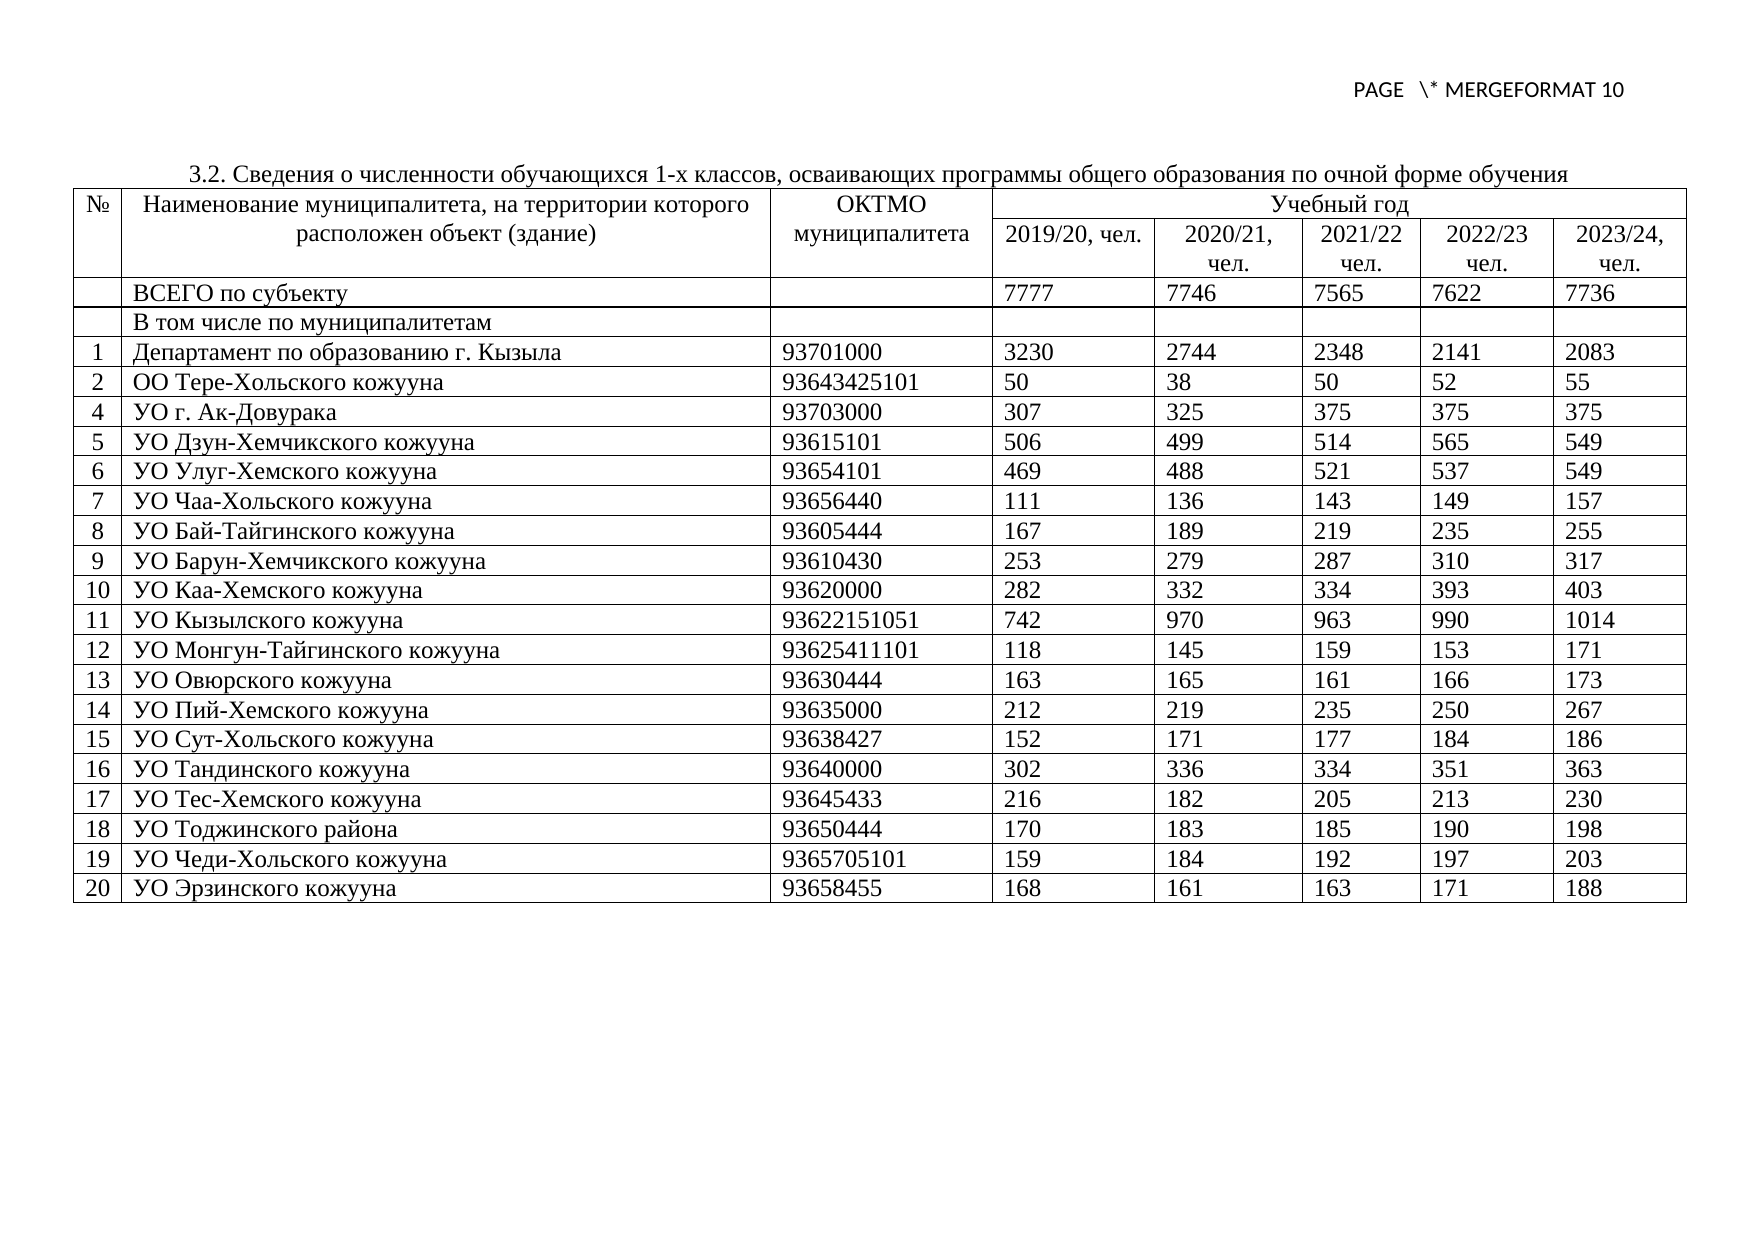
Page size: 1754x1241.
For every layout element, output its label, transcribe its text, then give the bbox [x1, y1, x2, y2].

table_cell 52 [1421, 367, 1553, 396]
table_cell 565 [1421, 427, 1553, 455]
table_cell 93650444 [771, 814, 992, 843]
table_cell 2083 [1554, 337, 1686, 366]
table_cell 963 [1303, 605, 1420, 634]
table_cell 213 [1421, 784, 1553, 813]
table_cell 219 [1155, 695, 1302, 723]
table_header Учебный год [993, 189, 1686, 218]
table_cell 177 [1303, 725, 1420, 753]
table_cell 93610430 [771, 546, 992, 574]
table_cell 212 [993, 695, 1154, 723]
table_cell 93643425101 [771, 367, 992, 396]
table_cell 375 [1421, 397, 1553, 426]
table_cell 219 [1303, 516, 1420, 545]
table_cell 1014 [1554, 605, 1686, 634]
table_cell 38 [1155, 367, 1302, 396]
table_cell УО Тандинского кожууна [122, 754, 770, 783]
table_cell [771, 308, 992, 336]
table_cell [771, 278, 992, 306]
table_cell [993, 308, 1154, 336]
table_cell 93625411101 [771, 635, 992, 664]
table_cell 183 [1155, 814, 1302, 843]
table_cell 93605444 [771, 516, 992, 545]
table_cell 3230 [993, 337, 1154, 366]
table_cell УО Тоджинского района [122, 814, 770, 843]
table_cell 18 [74, 814, 121, 843]
table_cell 521 [1303, 456, 1420, 485]
table_cell 2348 [1303, 337, 1420, 366]
table_cell 205 [1303, 784, 1420, 813]
table_cell 514 [1303, 427, 1420, 455]
table_cell 351 [1421, 754, 1553, 783]
table_cell УО Пий-Хемского кожууна [122, 695, 770, 723]
table_cell УО Чеди-Хольского кожууна [122, 844, 770, 872]
table_cell 537 [1421, 456, 1553, 485]
table_cell 2022/23 чел. [1421, 219, 1553, 277]
table_cell 189 [1155, 516, 1302, 545]
table_cell 742 [993, 605, 1154, 634]
table_cell 549 [1554, 456, 1686, 485]
table_cell 230 [1554, 784, 1686, 813]
table_cell 310 [1421, 546, 1553, 574]
table_cell [1554, 308, 1686, 336]
table_cell [1421, 308, 1553, 336]
table_cell 549 [1554, 427, 1686, 455]
table_cell 2021/22 чел. [1303, 219, 1420, 277]
table_cell 159 [993, 844, 1154, 872]
table_cell 93635000 [771, 695, 992, 723]
table_cell 7746 [1155, 278, 1302, 306]
table_cell 287 [1303, 546, 1420, 574]
table_cell 7736 [1554, 278, 1686, 306]
table_cell УО Овюрского кожууна [122, 665, 770, 694]
table_cell 20 [74, 874, 121, 902]
table_cell 93620000 [771, 576, 992, 604]
table_cell 165 [1155, 665, 1302, 694]
table_cell 163 [993, 665, 1154, 694]
table_cell 10 [74, 576, 121, 604]
table_cell УО Улуг-Хемского кожууна [122, 456, 770, 485]
table_cell 403 [1554, 576, 1686, 604]
table_cell 2744 [1155, 337, 1302, 366]
table_cell 1 [74, 337, 121, 366]
table_cell 143 [1303, 486, 1420, 515]
table_cell УО Тес-Хемского кожууна [122, 784, 770, 813]
table_cell УО Чаа-Хольского кожууна [122, 486, 770, 515]
table_cell 325 [1155, 397, 1302, 426]
text 3.2. Сведения о численности обучающихся 1-х классов, осваивающих программы общего образования по очной форме обучения [133, 159, 1624, 188]
table_cell [74, 278, 121, 306]
table_cell УО Монгун-Тайгинского кожууна [122, 635, 770, 664]
table_cell 990 [1421, 605, 1553, 634]
table_cell 168 [993, 874, 1154, 902]
table_cell 2023/24, чел. [1554, 219, 1686, 277]
table_cell УО Кызылского кожууна [122, 605, 770, 634]
table_cell 375 [1303, 397, 1420, 426]
table_cell 5 [74, 427, 121, 455]
table_cell 488 [1155, 456, 1302, 485]
table_cell 197 [1421, 844, 1553, 872]
table_cell 93645433 [771, 784, 992, 813]
table_cell 93638427 [771, 725, 992, 753]
table_cell 186 [1554, 725, 1686, 753]
table_cell 153 [1421, 635, 1553, 664]
table_cell 363 [1554, 754, 1686, 783]
table_cell 282 [993, 576, 1154, 604]
table_cell 93615101 [771, 427, 992, 455]
table_cell 171 [1155, 725, 1302, 753]
table_cell 173 [1554, 665, 1686, 694]
table_cell 393 [1421, 576, 1553, 604]
table_cell 9 [74, 546, 121, 574]
table_cell 7 [74, 486, 121, 515]
table_cell [74, 308, 121, 336]
table_cell 7777 [993, 278, 1154, 306]
table_cell 970 [1155, 605, 1302, 634]
table_cell 182 [1155, 784, 1302, 813]
table_cell УО Сут-Хольского кожууна [122, 725, 770, 753]
table_cell 216 [993, 784, 1154, 813]
table_cell 235 [1303, 695, 1420, 723]
table_cell 7565 [1303, 278, 1420, 306]
table_cell 8 [74, 516, 121, 545]
table_header ОКТМО муниципалитета [771, 189, 992, 277]
table_cell 11 [74, 605, 121, 634]
table_cell 93630444 [771, 665, 992, 694]
table_header Наименование муниципалитета, на территории которого расположен объект (здание) [122, 189, 770, 277]
table_cell 190 [1421, 814, 1553, 843]
table_cell 163 [1303, 874, 1420, 902]
table_cell 185 [1303, 814, 1420, 843]
table_cell 9365705101 [771, 844, 992, 872]
table_cell [1303, 308, 1420, 336]
table_cell 334 [1303, 576, 1420, 604]
table_cell 111 [993, 486, 1154, 515]
table_cell 14 [74, 695, 121, 723]
table_cell УО Каа-Хемского кожууна [122, 576, 770, 604]
table_cell 152 [993, 725, 1154, 753]
table_cell 136 [1155, 486, 1302, 515]
table_cell 235 [1421, 516, 1553, 545]
table_cell УО Эрзинского кожууна [122, 874, 770, 902]
table_cell 2020/21, чел. [1155, 219, 1302, 277]
table_cell 506 [993, 427, 1154, 455]
table_cell 198 [1554, 814, 1686, 843]
table_cell 50 [993, 367, 1154, 396]
table_cell 307 [993, 397, 1154, 426]
table_cell 161 [1155, 874, 1302, 902]
table_cell Департамент по образованию г. Кызыла [122, 337, 770, 366]
table_cell 93658455 [771, 874, 992, 902]
table_cell 2 [74, 367, 121, 396]
table_cell 55 [1554, 367, 1686, 396]
table_cell 7622 [1421, 278, 1553, 306]
table_cell В том числе по муниципалитетам [122, 308, 770, 336]
table_cell ВСЕГО по субъекту [122, 278, 770, 306]
table_cell [1155, 308, 1302, 336]
table_cell 4 [74, 397, 121, 426]
table_cell 336 [1155, 754, 1302, 783]
table_cell ОО Тере-Хольского кожууна [122, 367, 770, 396]
table_cell 203 [1554, 844, 1686, 872]
table_cell 50 [1303, 367, 1420, 396]
table_cell 93622151051 [771, 605, 992, 634]
table_cell УО Дзун-Хемчикского кожууна [122, 427, 770, 455]
table_cell 267 [1554, 695, 1686, 723]
table_cell 118 [993, 635, 1154, 664]
table_cell 171 [1554, 635, 1686, 664]
table_cell 167 [993, 516, 1154, 545]
table_cell 171 [1421, 874, 1553, 902]
table_cell 159 [1303, 635, 1420, 664]
table_cell 6 [74, 456, 121, 485]
table_cell 157 [1554, 486, 1686, 515]
table_cell 93701000 [771, 337, 992, 366]
table_cell 15 [74, 725, 121, 753]
table_cell 93656440 [771, 486, 992, 515]
table_cell 334 [1303, 754, 1420, 783]
table_cell 184 [1155, 844, 1302, 872]
table_cell УО Барун-Хемчикского кожууна [122, 546, 770, 574]
table_cell 145 [1155, 635, 1302, 664]
table_cell 184 [1421, 725, 1553, 753]
table_header № [74, 189, 121, 277]
table_cell 188 [1554, 874, 1686, 902]
table_cell 93703000 [771, 397, 992, 426]
table_cell 161 [1303, 665, 1420, 694]
table_cell 279 [1155, 546, 1302, 574]
table_cell 149 [1421, 486, 1553, 515]
table_cell 469 [993, 456, 1154, 485]
table_cell 19 [74, 844, 121, 872]
table_cell 166 [1421, 665, 1553, 694]
table_cell 2141 [1421, 337, 1553, 366]
table_cell 253 [993, 546, 1154, 574]
table_cell 16 [74, 754, 121, 783]
table_cell 17 [74, 784, 121, 813]
table_cell 12 [74, 635, 121, 664]
table_cell 93654101 [771, 456, 992, 485]
table_cell 317 [1554, 546, 1686, 574]
table_cell 170 [993, 814, 1154, 843]
table_cell 302 [993, 754, 1154, 783]
table_cell 499 [1155, 427, 1302, 455]
table_cell 255 [1554, 516, 1686, 545]
table_cell 93640000 [771, 754, 992, 783]
table_cell 2019/20, чел. [993, 219, 1154, 277]
table_cell 192 [1303, 844, 1420, 872]
table_cell 13 [74, 665, 121, 694]
table_cell 375 [1554, 397, 1686, 426]
table_cell 332 [1155, 576, 1302, 604]
table_cell УО Бай-Тайгинского кожууна [122, 516, 770, 545]
table_cell 250 [1421, 695, 1553, 723]
table_cell УО г. Ак-Довурака [122, 397, 770, 426]
